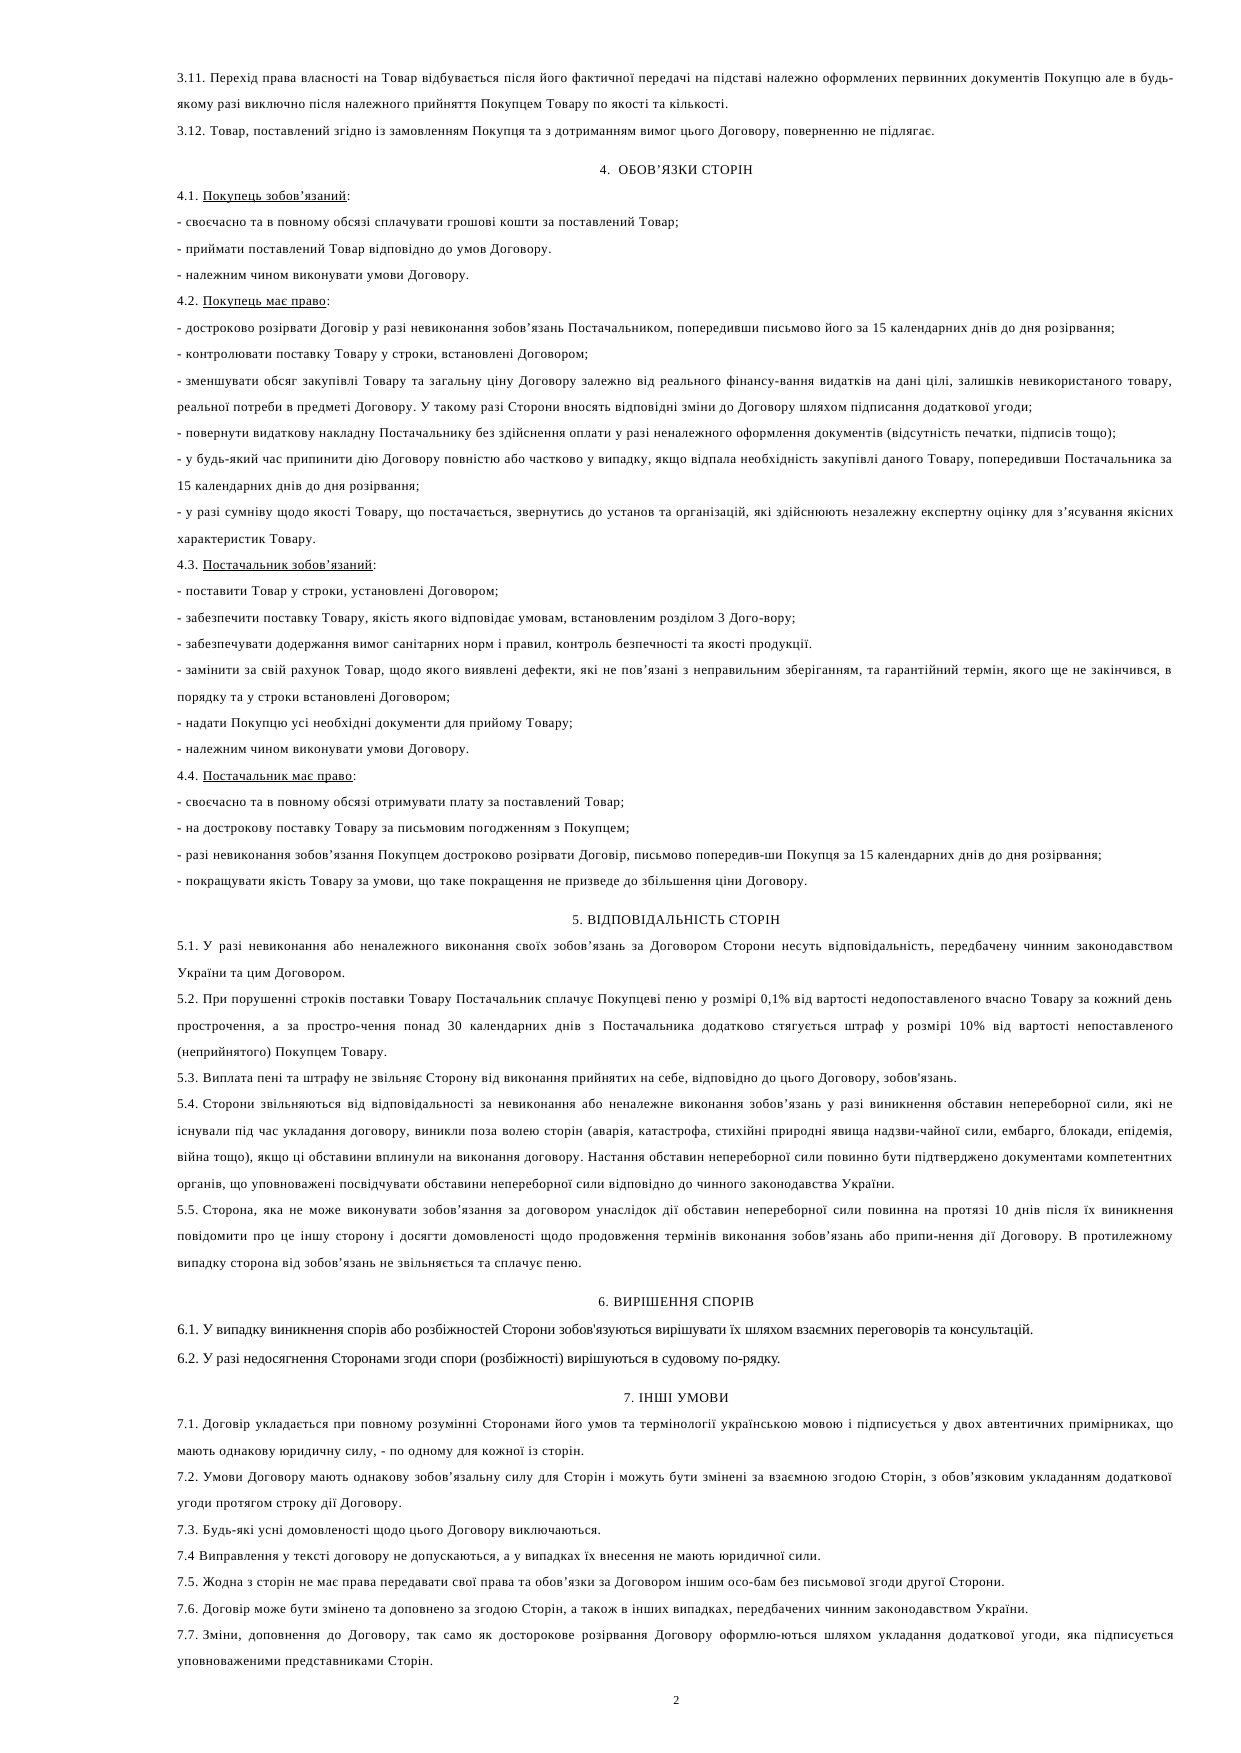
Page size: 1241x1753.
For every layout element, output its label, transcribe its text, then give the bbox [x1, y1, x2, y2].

text - контролювати поставку Товару у строки, встановлені Договором; [177, 335, 1175, 361]
text - своєчасно та в повному обсязі сплачувати грошові кошти за поставлений Товар; [177, 203, 1175, 230]
text - поставити Товар у строки, установлені Договором; [177, 572, 1175, 599]
text - у разі сумніву щодо якості Товару, що постачається, звернутись до установ та організацій, які здійснюють незалежну експертну оцінку для з’ясування якісних характеристик Товару. [177, 493, 1175, 546]
text - повернути видаткову накладну Постачальнику без здійснення оплати у разі неналежного оформлення документів (відсутність печатки, підписів тощо); [177, 414, 1175, 441]
text 6. ВИРІШЕННЯ СПОРІВ [177, 1282, 1175, 1309]
text - приймати поставлений Товар відповідно до умов Договору. [177, 230, 1175, 256]
text 5. ВІДПОВІДАЛЬНІСТЬ СТОРІН [177, 901, 1175, 927]
text 7.5. Жодна з сторін не має права передавати свої права та обов’язки за Договором іншим осо-бам без письмової згоди другої Сторони. [177, 1563, 1175, 1590]
text - забезпечувати додержання вимог санітарних норм і правил, контроль безпечності та якості продукції. [177, 625, 1175, 651]
text 4.4. Постачальник має право: [177, 757, 1175, 783]
text 7.4 Виправлення у тексті договору не допускаються, а у випадках їх внесення не мають юридичної сили. [177, 1537, 1175, 1563]
text 4. ОБОВ’ЯЗКИ СТОРІН [177, 151, 1175, 177]
text - надати Покупцю усі необхідні документи для прийому Товару; [177, 704, 1175, 730]
text 5.5. Сторона, яка не може виконувати зобов’язання за договором унаслідок дії обставин непереборної сили повинна на протязі 10 днів після їх виникнення повідомити про це іншу сторону і досягти домовленості щодо продовження термінів виконання зобов’язань або припи-нення дії Договору. В протилежному випадку сторона від зобов’язань не звільняється та сплачує пеню. [177, 1191, 1175, 1270]
text 6.1. У випадку виникнення спорів або розбіжностей Сторони зобов'язуються вирішувати їх шляхом взаємних переговорів та консультацій. [177, 1309, 1175, 1338]
text - належним чином виконувати умови Договору. [177, 730, 1175, 757]
text 5.3. Виплата пені та штрафу не звільняє Сторону від виконання прийнятих на себе, відповідно до цього Договору, зобов'язань. [177, 1059, 1175, 1086]
text 7.1. Договір укладається при повному розумінні Сторонами його умов та термінології українською мовою і підписується у двох автентичних примірниках, що мають однакову юридичну силу, - по одному для кожної із сторін. [177, 1405, 1175, 1458]
text - разі невиконання зобов’язання Покупцем достроково розірвати Договір, письмово попередив-ши Покупця за 15 календарних днів до дня розірвання; [177, 836, 1175, 862]
text - на дострокову поставку Товару за письмовим погодженням з Покупцем; [177, 809, 1175, 836]
text - забезпечити поставку Товару, якість якого відповідає умовам, встановленим розділом 3 Дого-вору; [177, 599, 1175, 625]
text - замінити за свій рахунок Товар, щодо якого виявлені дефекти, які не пов’язані з неправильним зберіганням, та гарантійний термін, якого ще не закінчився, в порядку та у строки встановлені Договором; [177, 651, 1175, 704]
text 5.2. При порушенні строків поставки Товару Постачальник сплачує Покупцеві пеню у розмірі 0,1% від вартості недопоставленого вчасно Товару за кожний день прострочення, а за простро-чення понад 30 календарних днів з Постачальника додатково стягується штраф у розмірі 10% від вартості непоставленого (неприйнятого) Покупцем Товару. [177, 980, 1175, 1059]
text 3.11. Перехід права власності на Товар відбувається після його фактичної передачі на підставі належно оформлених первинних документів Покупцю але в будь-якому разі виключно після належного прийняття Покупцем Товару по якості та кількості. [177, 59, 1175, 112]
text 7.3. Будь-які усні домовленості щодо цього Договору виключаються. [177, 1511, 1175, 1537]
text 7. ІНШІ УМОВИ [177, 1379, 1175, 1405]
text 6.2. У разі недосягнення Сторонами згоди спори (розбіжності) вирішуються в судовому по-рядку. [177, 1338, 1175, 1366]
text - зменшувати обсяг закупівлі Товару та загальну ціну Договору залежно від реального фінансу-вання видатків на дані цілі, залишків невикористаного товару, реальної потреби в предметі Договору. У такому разі Сторони вносять відповідні зміни до Договору шляхом підписання додаткової угоди; [177, 361, 1175, 414]
text 5.1. У разі невиконання або неналежного виконання своїх зобов’язань за Договором Сторони несуть відповідальність, передбачену чинним законодавством України та цим Договором. [177, 927, 1175, 980]
text - у будь-який час припинити дію Договору повністю або частково у випадку, якщо відпала необхідність закупівлі даного Товару, попередивши Постачальника за 15 календарних днів до дня розірвання; [177, 441, 1175, 493]
text - своєчасно та в повному обсязі отримувати плату за поставлений Товар; [177, 783, 1175, 809]
text - покращувати якість Товару за умови, що таке покращення не призведе до збільшення ціни Договору. [177, 862, 1175, 888]
text 4.2. Покупець має право: [177, 282, 1175, 309]
text 7.7. Зміни, доповнення до Договору, так само як досторокове розірвання Договору оформлю-ються шляхом укладання додаткової угоди, яка підписується уповноваженими представниками Сторін. [177, 1616, 1175, 1669]
text 7.2. Умови Договору мають однакову зобов’язальну силу для Сторін і можуть бути змінені за взаємною згодою Сторін, з обов’язковим укладанням додаткової угоди протягом строку дії Договору. [177, 1458, 1175, 1511]
text 3.12. Товар, поставлений згідно із замовленням Покупця та з дотриманням вимог цього Договору, поверненню не підлягає. [177, 112, 1175, 138]
text 4.3. Постачальник зобов’язаний: [177, 546, 1175, 572]
text - достроково розірвати Договір у разі невиконання зобов’язань Постачальником, попередивши письмово його за 15 календарних днів до дня розірвання; [177, 309, 1175, 335]
text - належним чином виконувати умови Договору. [177, 256, 1175, 282]
text 4.1. Покупець зобов’язаний: [177, 177, 1175, 203]
text 5.4. Сторони звільняються від відповідальності за невиконання або неналежне виконання зобов’язань у разі виникнення обставин непереборної сили, які не існували під час укладання договору, виникли поза волею сторін (аварія, катастрофа, стихійні природні явища надзви-чайної сили, ембарго, блокади, епідемія, війна тощо), якщо ці обставини вплинули на виконання договору. Настання обставин непереборної сили повинно бути підтверджено документами компетентних органів, що уповноважені посвідчувати обставини непереборної сили відповідно до чинного законодавства України. [177, 1086, 1175, 1191]
text 7.6. Договір може бути змінено та доповнено за згодою Сторін, а також в інших випадках, передбачених чинним законодавством України. [177, 1590, 1175, 1616]
